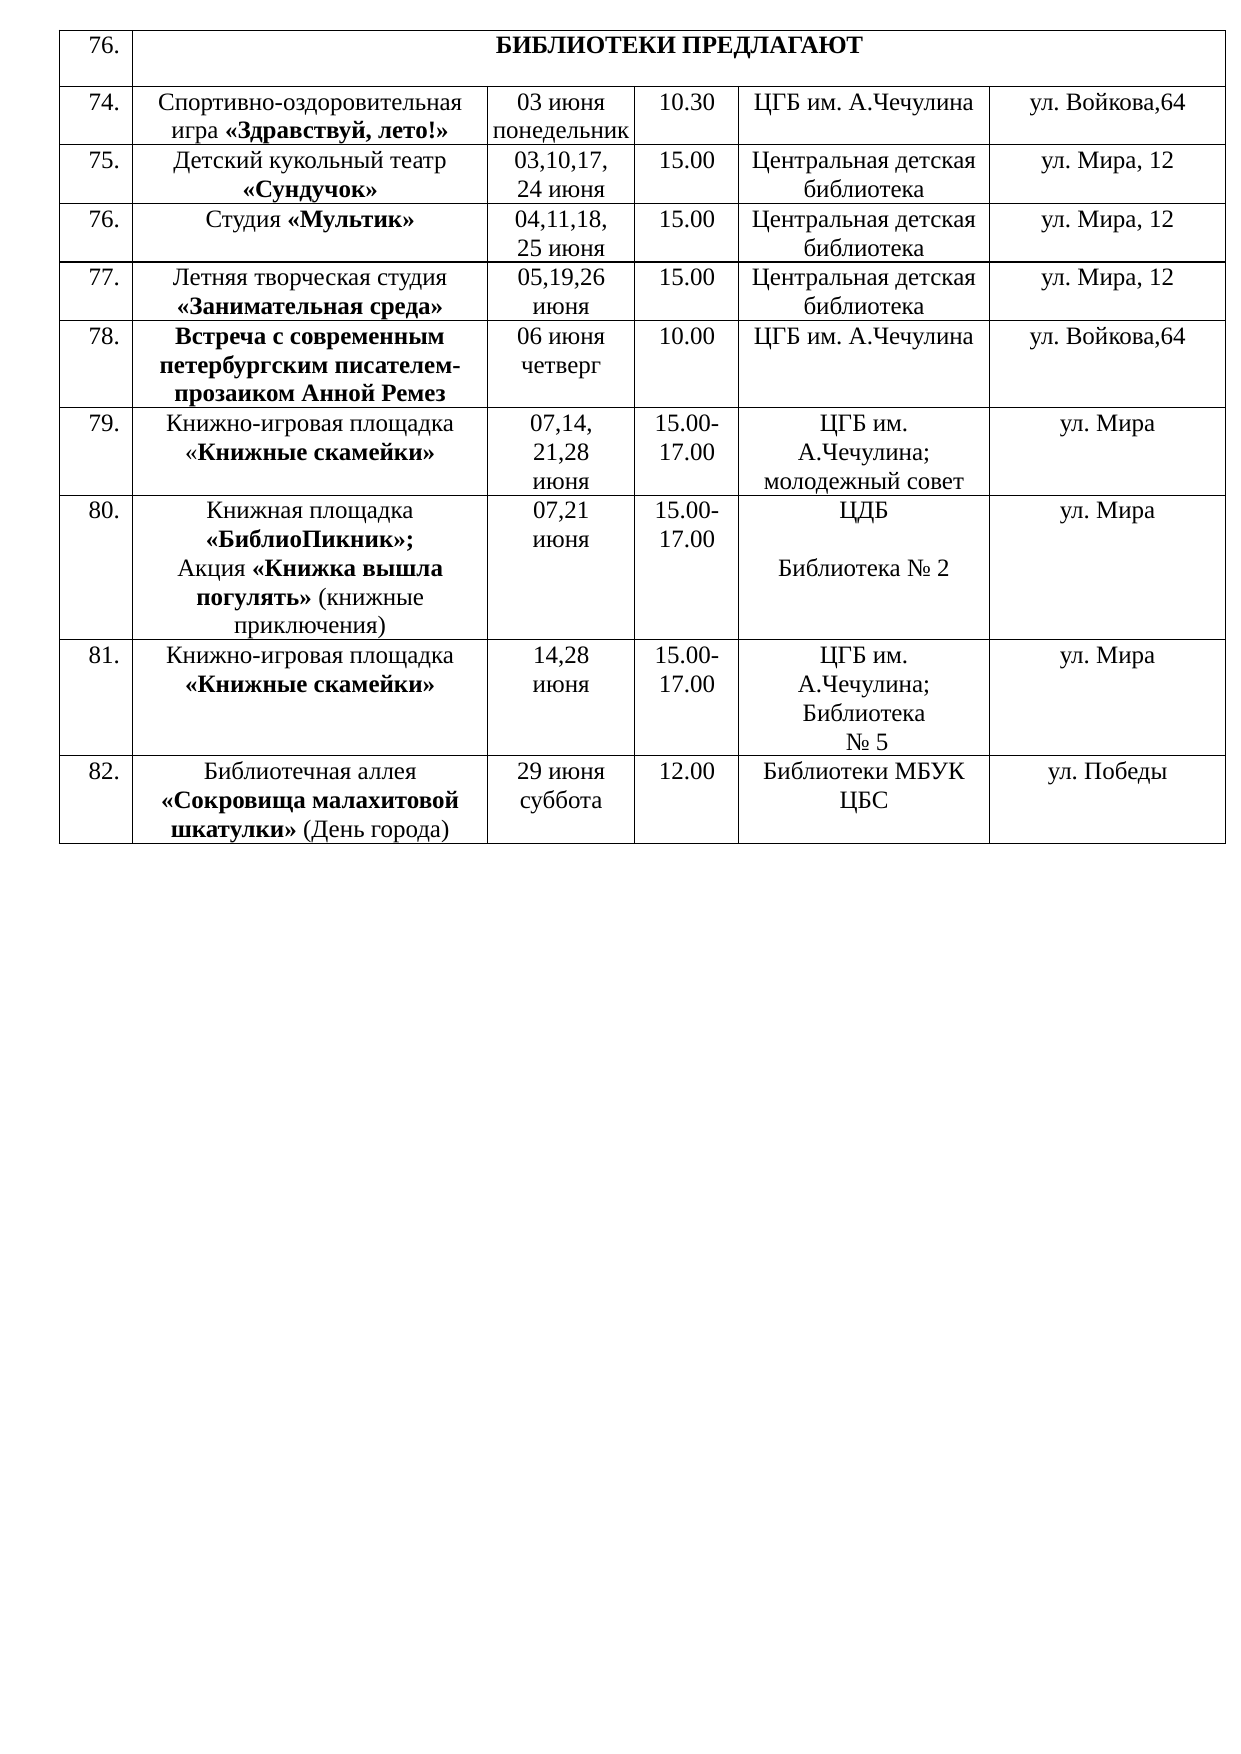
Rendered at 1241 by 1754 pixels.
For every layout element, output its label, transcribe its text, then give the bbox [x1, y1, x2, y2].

table_cell ул. Войкова,64 [990, 321, 1225, 407]
table_cell ул. Мира, 12 [990, 204, 1225, 261]
table_cell 76. [60, 204, 132, 261]
table_cell 04,11,18, 25 июня [488, 204, 634, 261]
table_cell ЦГБ им. А.Чечулина [739, 87, 989, 144]
table_cell Летняя творческая студия «Занимательная среда» [133, 263, 487, 320]
table_cell ЦГБ им. А.Чечулина; Библиотека № 5 [739, 640, 989, 755]
table_cell 80. [60, 496, 132, 639]
table_cell 29 июня суббота [488, 756, 634, 843]
table_cell ул. Мира, 12 [990, 263, 1225, 320]
table_cell 82. [60, 756, 132, 843]
table_cell Центральная детская библиотека [739, 204, 989, 261]
table_cell ЦДБ Библиотека № 2 [739, 496, 989, 639]
table_cell 15.00- 17.00 [635, 640, 738, 755]
table_cell ул. Мира [990, 496, 1225, 639]
table_cell ул. Победы [990, 756, 1225, 843]
table_cell ЦГБ им. А.Чечулина [739, 321, 989, 407]
table_cell Библиотечная аллея «Сокровища малахитовой шкатулки» (День города) [133, 756, 487, 843]
table_cell 10.30 [635, 87, 738, 144]
table_cell Центральная детская библиотека [739, 263, 989, 320]
table_cell 07,14, 21,28 июня [488, 408, 634, 494]
table_cell ул. Мира [990, 408, 1225, 494]
table_cell 74. [60, 87, 132, 144]
table_cell Книжно-игровая площадка «Книжные скамейки» [133, 408, 487, 494]
table_cell ул. Войкова,64 [990, 87, 1225, 144]
table_cell 10.00 [635, 321, 738, 407]
table_cell 15.00- 17.00 [635, 408, 738, 494]
table_cell 03,10,17, 24 июня [488, 145, 634, 203]
table_cell 15.00 [635, 204, 738, 261]
table_cell Книжно-игровая площадка «Книжные скамейки» [133, 640, 487, 755]
table_cell 12.00 [635, 756, 738, 843]
table_cell 77. [60, 263, 132, 320]
table_cell 78. [60, 321, 132, 407]
table_cell Спортивно-оздоровительная игра «Здравствуй, лето!» [133, 87, 487, 144]
table_cell 75. [60, 145, 132, 203]
table_cell 06 июня четверг [488, 321, 634, 407]
table_cell 03 июня понедельник [488, 87, 634, 144]
table_cell 15.00 [635, 263, 738, 320]
table_cell Книжная площадка «БиблиоПикник»; Акция «Книжка вышла погулять» (книжные приключения) [133, 496, 487, 639]
table_cell ЦГБ им. А.Чечулина; молодежный совет [739, 408, 989, 494]
table_cell Центральная детская библиотека [739, 145, 989, 203]
table_cell ул. Мира, 12 [990, 145, 1225, 203]
table_cell 81. [60, 640, 132, 755]
table_cell 14,28 июня [488, 640, 634, 755]
table_cell Библиотеки МБУК ЦБС [739, 756, 989, 843]
table_cell 05,19,26 июня [488, 263, 634, 320]
table_cell 15.00 [635, 145, 738, 203]
table_cell БИБЛИОТЕКИ ПРЕДЛАГАЮТ [133, 31, 1225, 86]
table_cell Детский кукольный театр «Сундучок» [133, 145, 487, 203]
table_cell Студия «Мультик» [133, 204, 487, 261]
table_cell [60, 31, 132, 86]
table_cell ул. Мира [990, 640, 1225, 755]
table_cell Встреча с современным петербургским писателем-прозаиком Анной Ремез [133, 321, 487, 407]
table_cell 15.00- 17.00 [635, 496, 738, 639]
table_cell 07,21 июня [488, 496, 634, 639]
table_cell 79. [60, 408, 132, 494]
